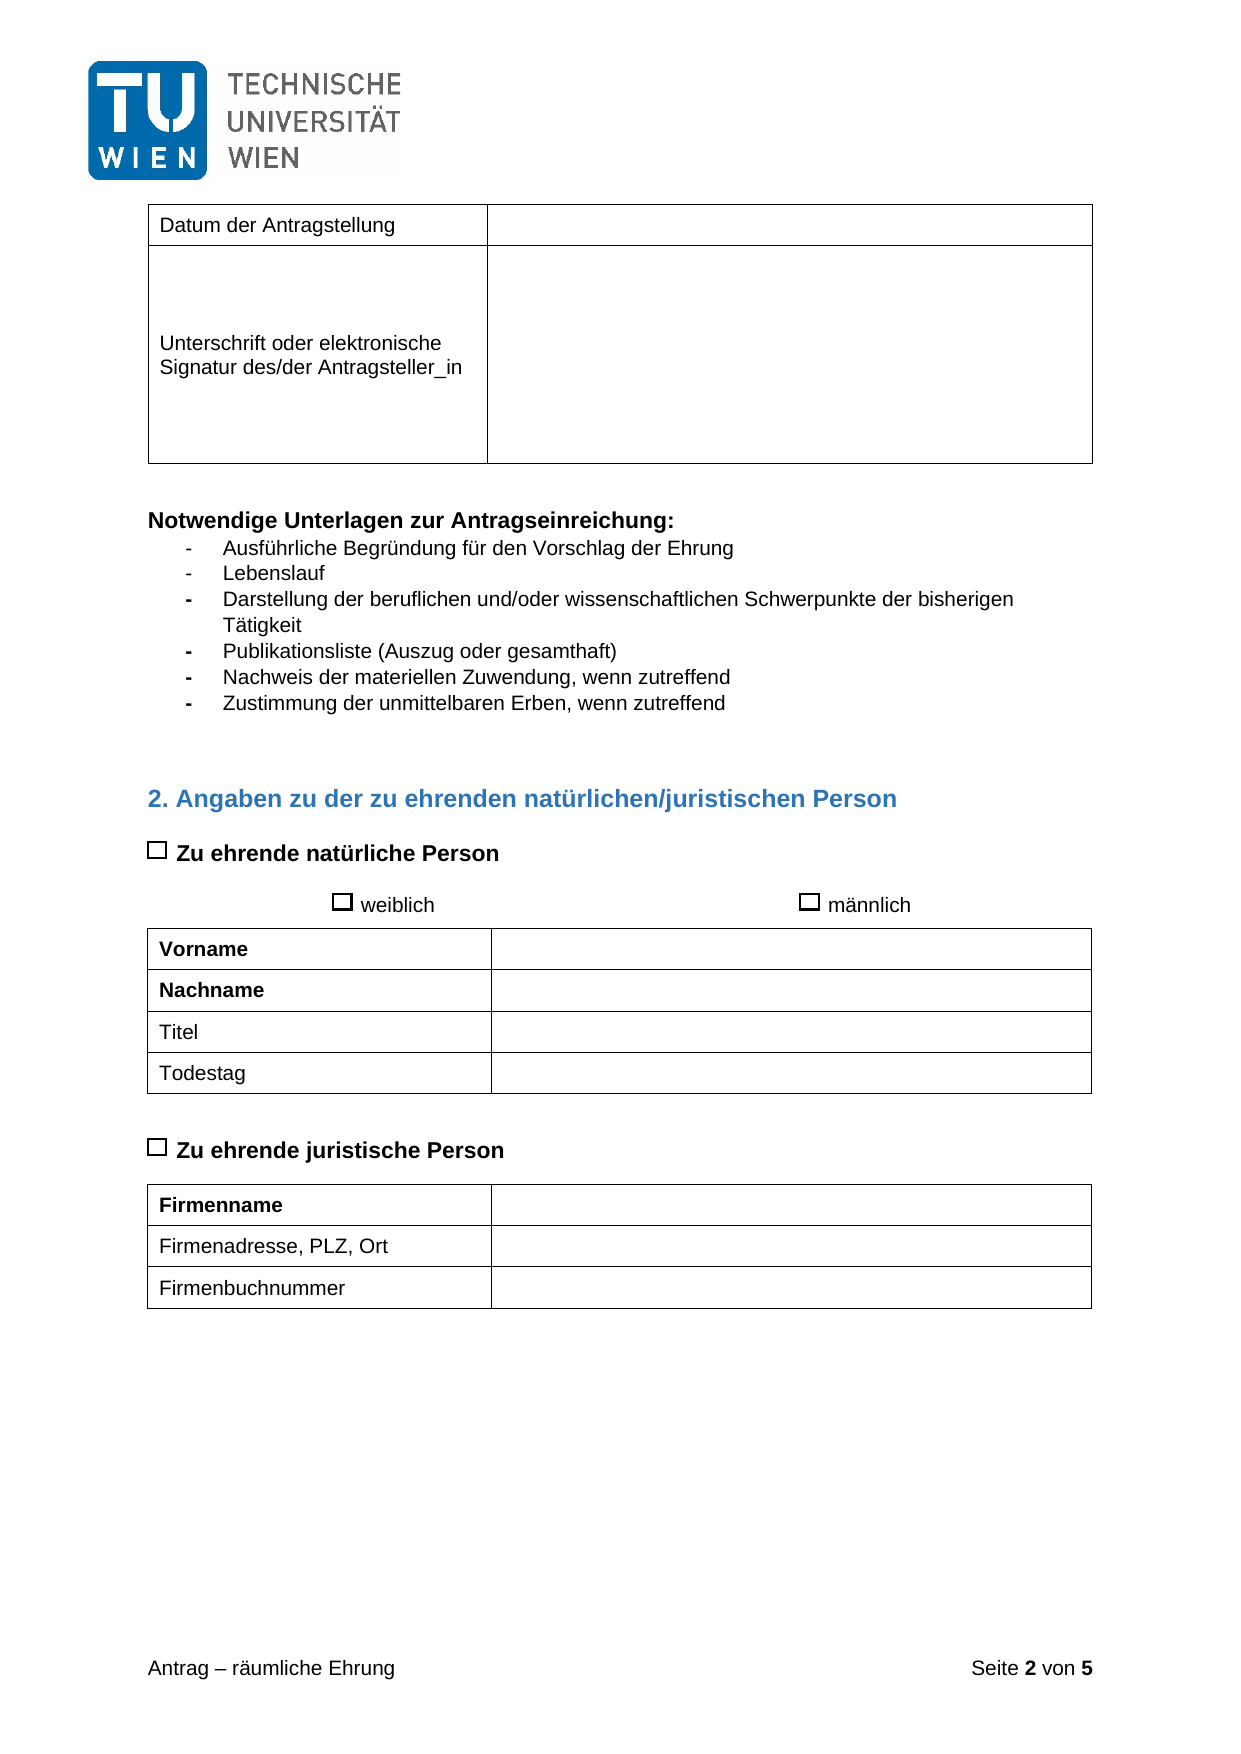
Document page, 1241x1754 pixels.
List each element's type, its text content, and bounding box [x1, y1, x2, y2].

table_header Datum der Antragstellung [149, 205, 487, 245]
table_cell [492, 1053, 1091, 1093]
list Ausführliche Begründung für den Vorschlag der Ehrung [185, 535, 1093, 559]
table_header männlich [620, 886, 1092, 928]
list Publikationsliste (Auszug oder gesamthaft) [185, 639, 1093, 663]
table_cell [492, 1267, 1091, 1308]
list Lebenslauf [185, 561, 1093, 585]
subtitle Notwendige Unterlagen zur Antragseinreichung: [148, 507, 1093, 533]
table_cell Titel [148, 1012, 491, 1052]
table_cell Firmenadresse, PLZ, Ort [148, 1226, 491, 1266]
table_cell [492, 1012, 1091, 1052]
list Zustimmung der unmittelbaren Erben, wenn zutreffend [185, 690, 1093, 714]
table_header weiblich [148, 886, 619, 928]
table_cell Firmenbuchnummer [148, 1267, 491, 1308]
text Zu ehrende natürliche Person [148, 840, 1093, 868]
subtitle 2. Angaben zu der zu ehrenden natürlichen/juristischen Person [148, 784, 1093, 812]
picture [88, 61, 401, 180]
table_cell Vorname [148, 929, 491, 969]
table_header Firmenname [148, 1185, 491, 1225]
table_cell [488, 246, 1092, 463]
list Nachweis der materiellen Zuwendung, wenn zutreffend [185, 664, 1093, 688]
table_cell [492, 929, 1091, 969]
list Darstellung der beruflichen und/oder wissenschaftlichen Schwerpunkte der bisherigen Tätigkeit [185, 587, 1093, 637]
table_cell Nachname [148, 970, 491, 1011]
table_cell Todestag [148, 1053, 491, 1093]
text Zu ehrende juristische Person [148, 1137, 1093, 1165]
table_cell Unterschrift oder elektronische Signatur des/der Antragsteller_in [149, 246, 487, 463]
table_cell [492, 970, 1091, 1011]
table_header [492, 1185, 1091, 1225]
table_cell [492, 1226, 1091, 1266]
table_header [488, 205, 1092, 245]
